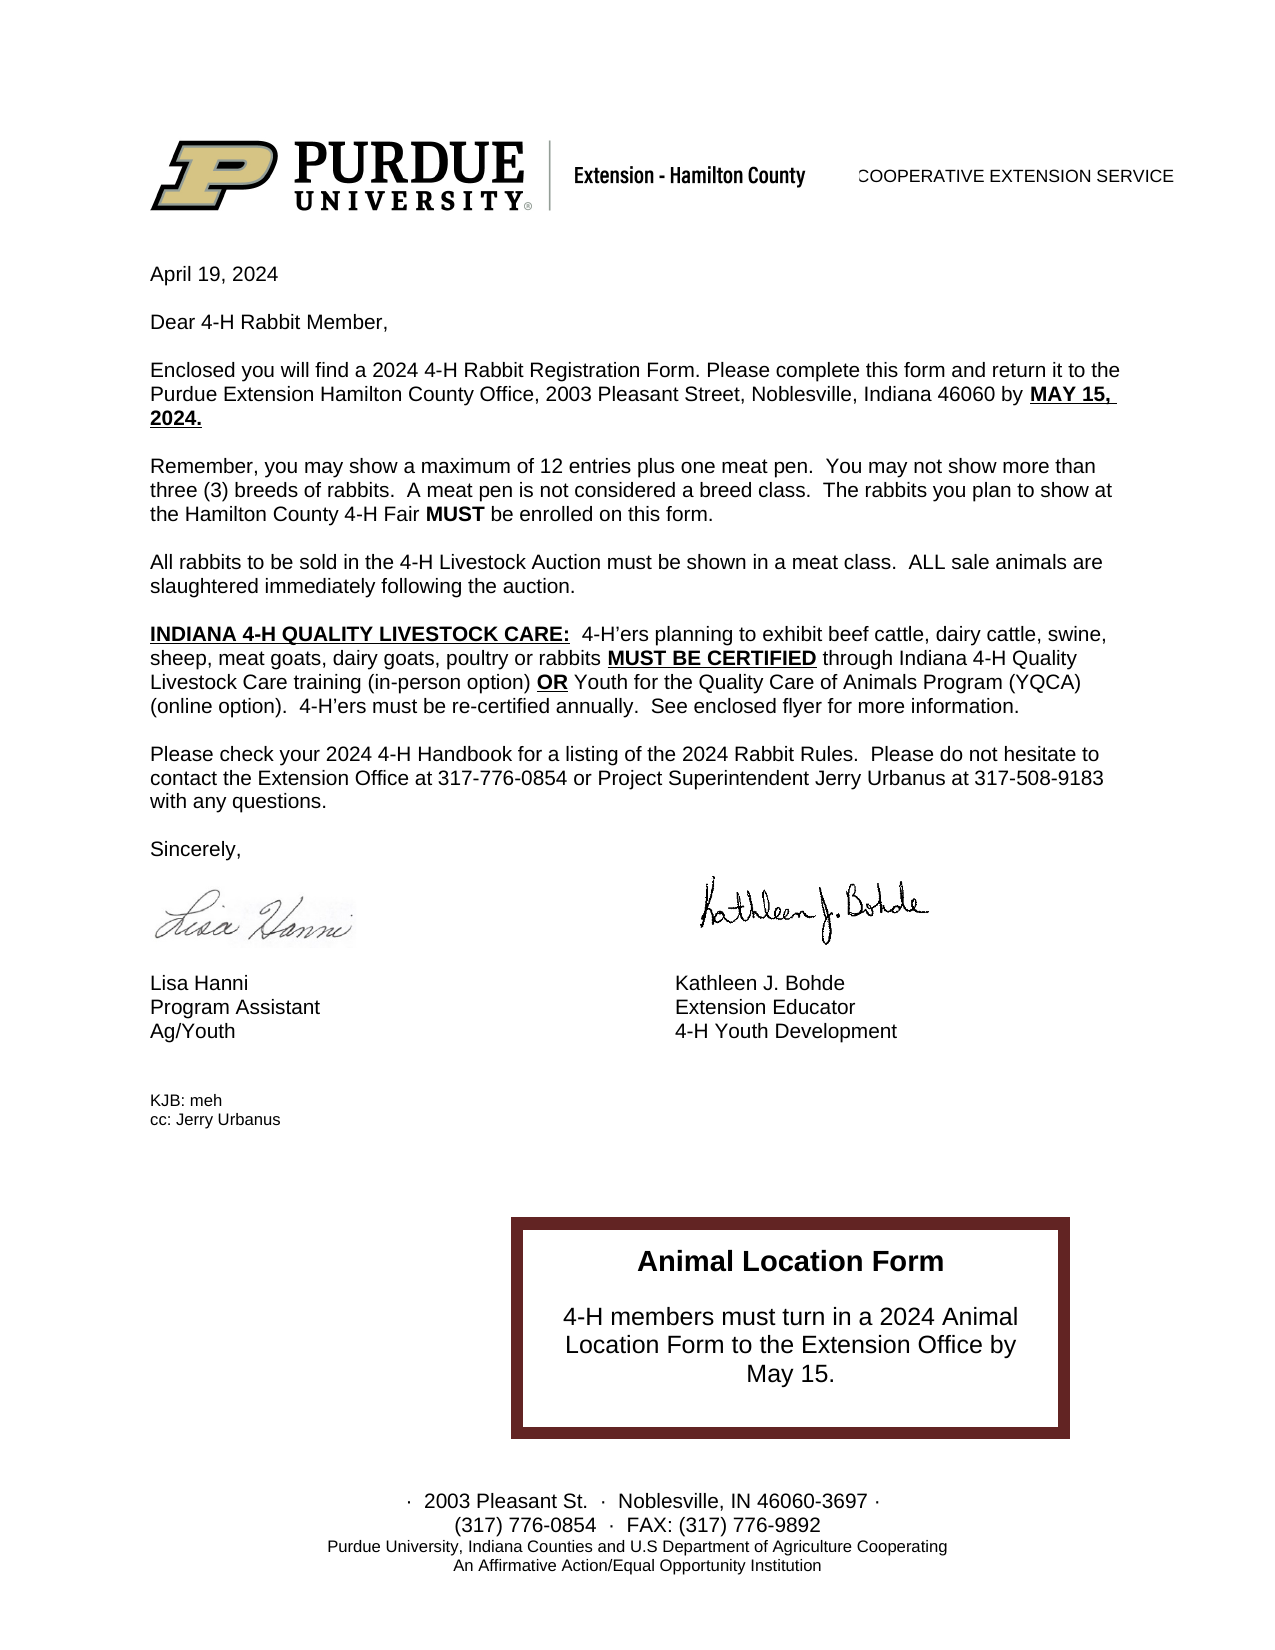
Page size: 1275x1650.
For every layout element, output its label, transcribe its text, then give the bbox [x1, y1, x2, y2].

picture [150, 886, 357, 948]
text April 19, 2024 [150, 262, 1125, 286]
text Ag/Youth 4-H Youth Development [150, 1019, 1125, 1043]
text INDIANA 4-H QUALITY LIVESTOCK CARE: 4-H’ers planning to exhibit beef cattle, dairy cattle, swine, sheep, meat goats, dairy goats, poultry or rabbits MUST BE CERTIFIED through Indiana 4-H Quality Livestock Care training (in-person option) OR Youth for the Quality Care of Animals Program (YQCA) (online option). 4-H’ers must be re-certified annually. See enclosed flyer for more information. [150, 622, 1125, 717]
text Program Assistant Extension Educator [150, 995, 1125, 1019]
picture [675, 861, 944, 948]
text Enclosed you will find a 2024 4-H Rabbit Registration Form. Please complete this form and return it to the Purdue Extension Hamilton County Office, 2003 Pleasant Street, Noblesville, Indiana 46060 by MAY 15, 2024. [150, 358, 1125, 430]
text Please check your 2024 4-H Handbook for a listing of the 2024 Rabbit Rules. Please do not hesitate to contact the Extension Office at 317-776-0854 or Project Superintendent Jerry Urbanus at 317-508-9183 with any questions. [150, 741, 1125, 813]
text cc: Jerry Urbanus [150, 1110, 1125, 1129]
text KJB: meh [150, 1091, 1125, 1110]
picture [150, 137, 860, 215]
text Sincerely, [150, 837, 1125, 861]
text Remember, you may show a maximum of 12 entries plus one meat pen. You may not show more than three (3) breeds of rabbits. A meat pen is not considered a breed class. The rabbits you plan to show at the 4-H Fair MUST be enrolled on this form. [150, 454, 1125, 526]
text All rabbits to be sold in the 4-H Livestock Auction must be shown in a meat class. ALL sale animals are slaughtered immediately following the auction. [150, 550, 1125, 598]
text Lisa Hanni Kathleen J. Bohde [150, 971, 1125, 995]
text Dear 4-H Rabbit Member, [150, 310, 1125, 334]
